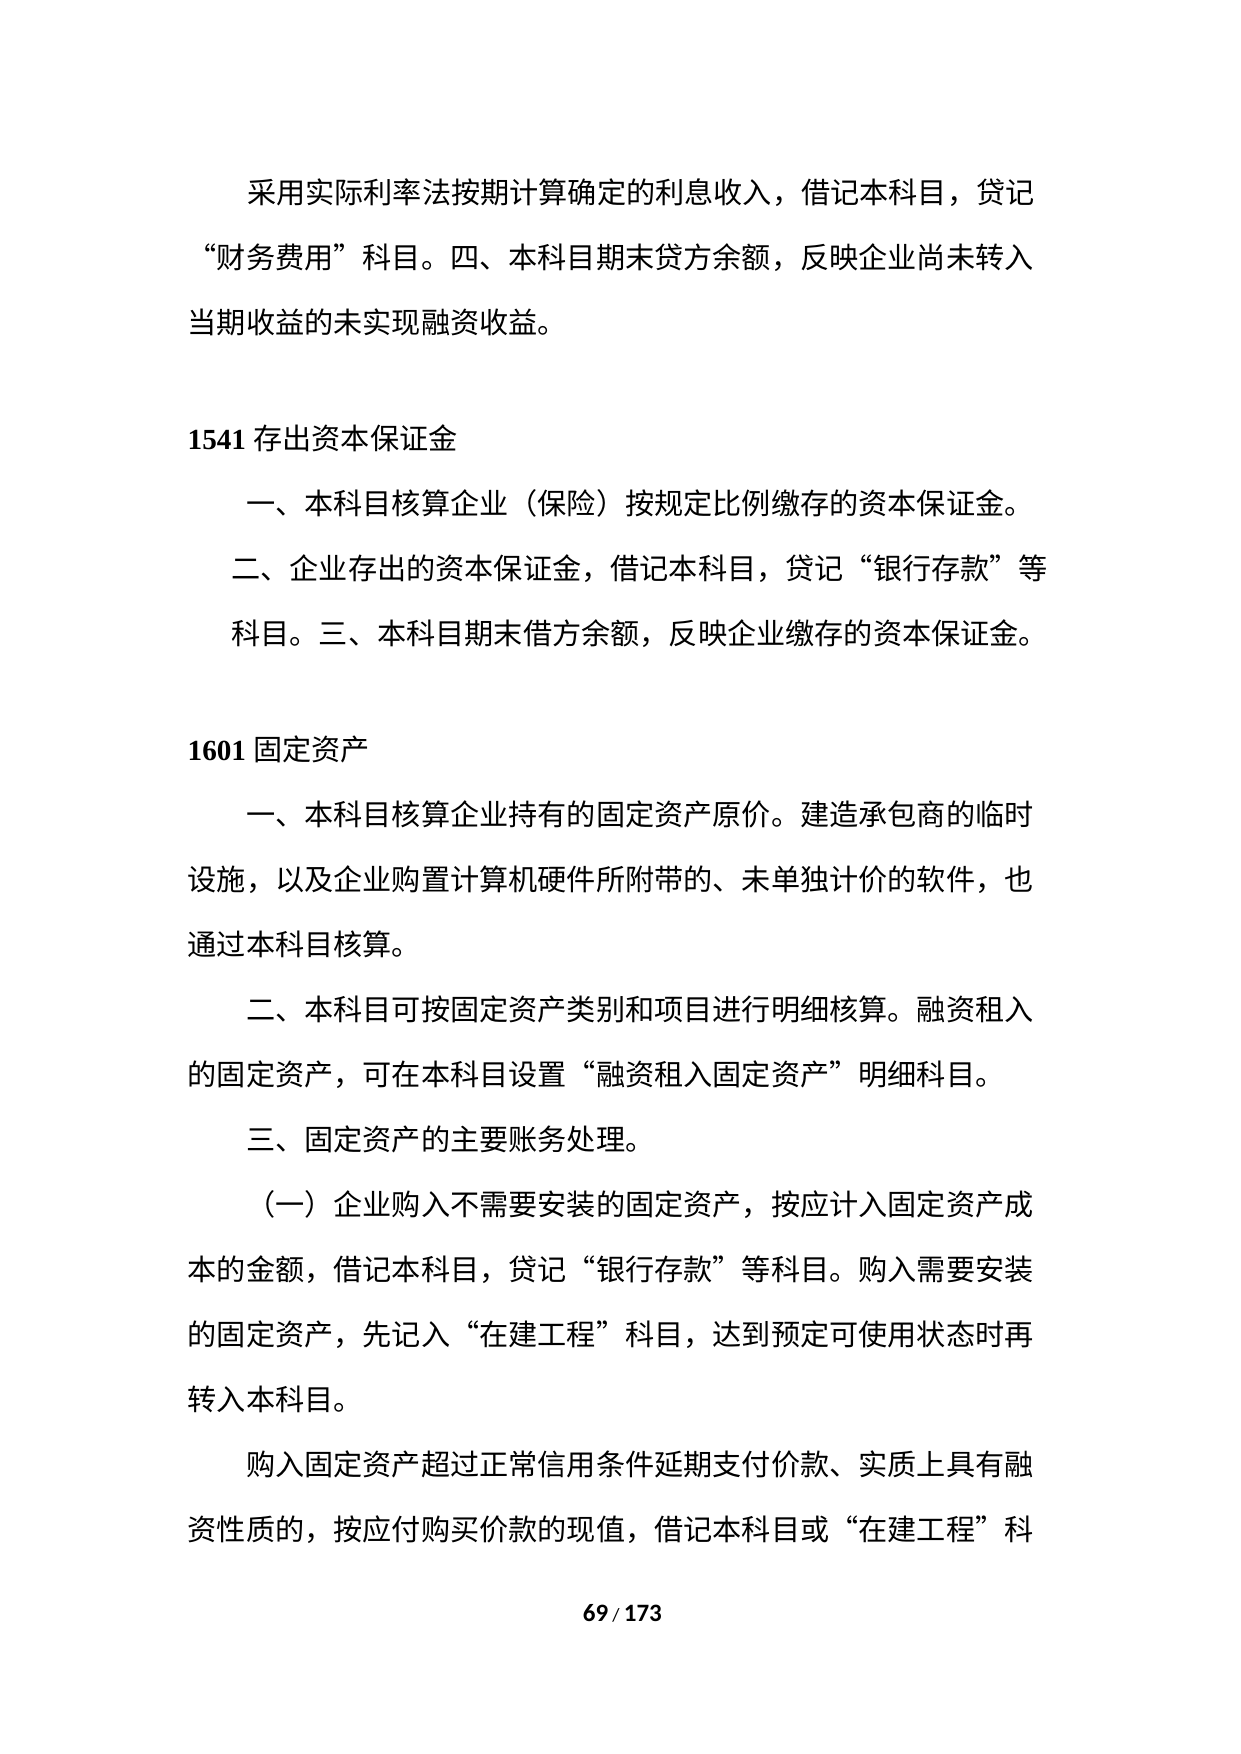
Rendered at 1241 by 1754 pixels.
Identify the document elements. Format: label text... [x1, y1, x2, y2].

text 1601 固定资产 [187, 715, 1053, 780]
text 二、企业存出的资本保证金，借记本科目，贷记“银行存款”等科目。三、本科目期末借方余额，反映企业缴存的资本保证金。 [231, 534, 1048, 664]
text （一）企业购入不需要安装的固定资产，按应计入固定资产成本的金额，借记本科目，贷记“银行存款”等科目。购入需要安装的固定资产，先记入“在建工程”科目，达到预定可使用状态时再转入本科目。 [187, 1170, 1053, 1430]
text 二、本科目可按固定资产类别和项目进行明细核算。融资租入的固定资产，可在本科目设置“融资租入固定资产”明细科目。 [187, 975, 1053, 1105]
text 1541 存出资本保证金 [187, 404, 1033, 469]
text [187, 1430, 1053, 1560]
text 采用实际利率法按期计算确定的利息收入，借记本科目，贷记“财务费用”科目。四、本科目期末贷方余额，反映企业尚未转入当期收益的未实现融资收益。 [187, 158, 1048, 353]
text 一、本科目核算企业持有的固定资产原价。建造承包商的临时设施，以及企业购置计算机硬件所附带的、未单独计价的软件，也通过本科目核算。 [187, 780, 1053, 975]
text 三、固定资产的主要账务处理。 [187, 1105, 1053, 1170]
text 一、本科目核算企业（保险）按规定比例缴存的资本保证金。 [187, 469, 1033, 534]
